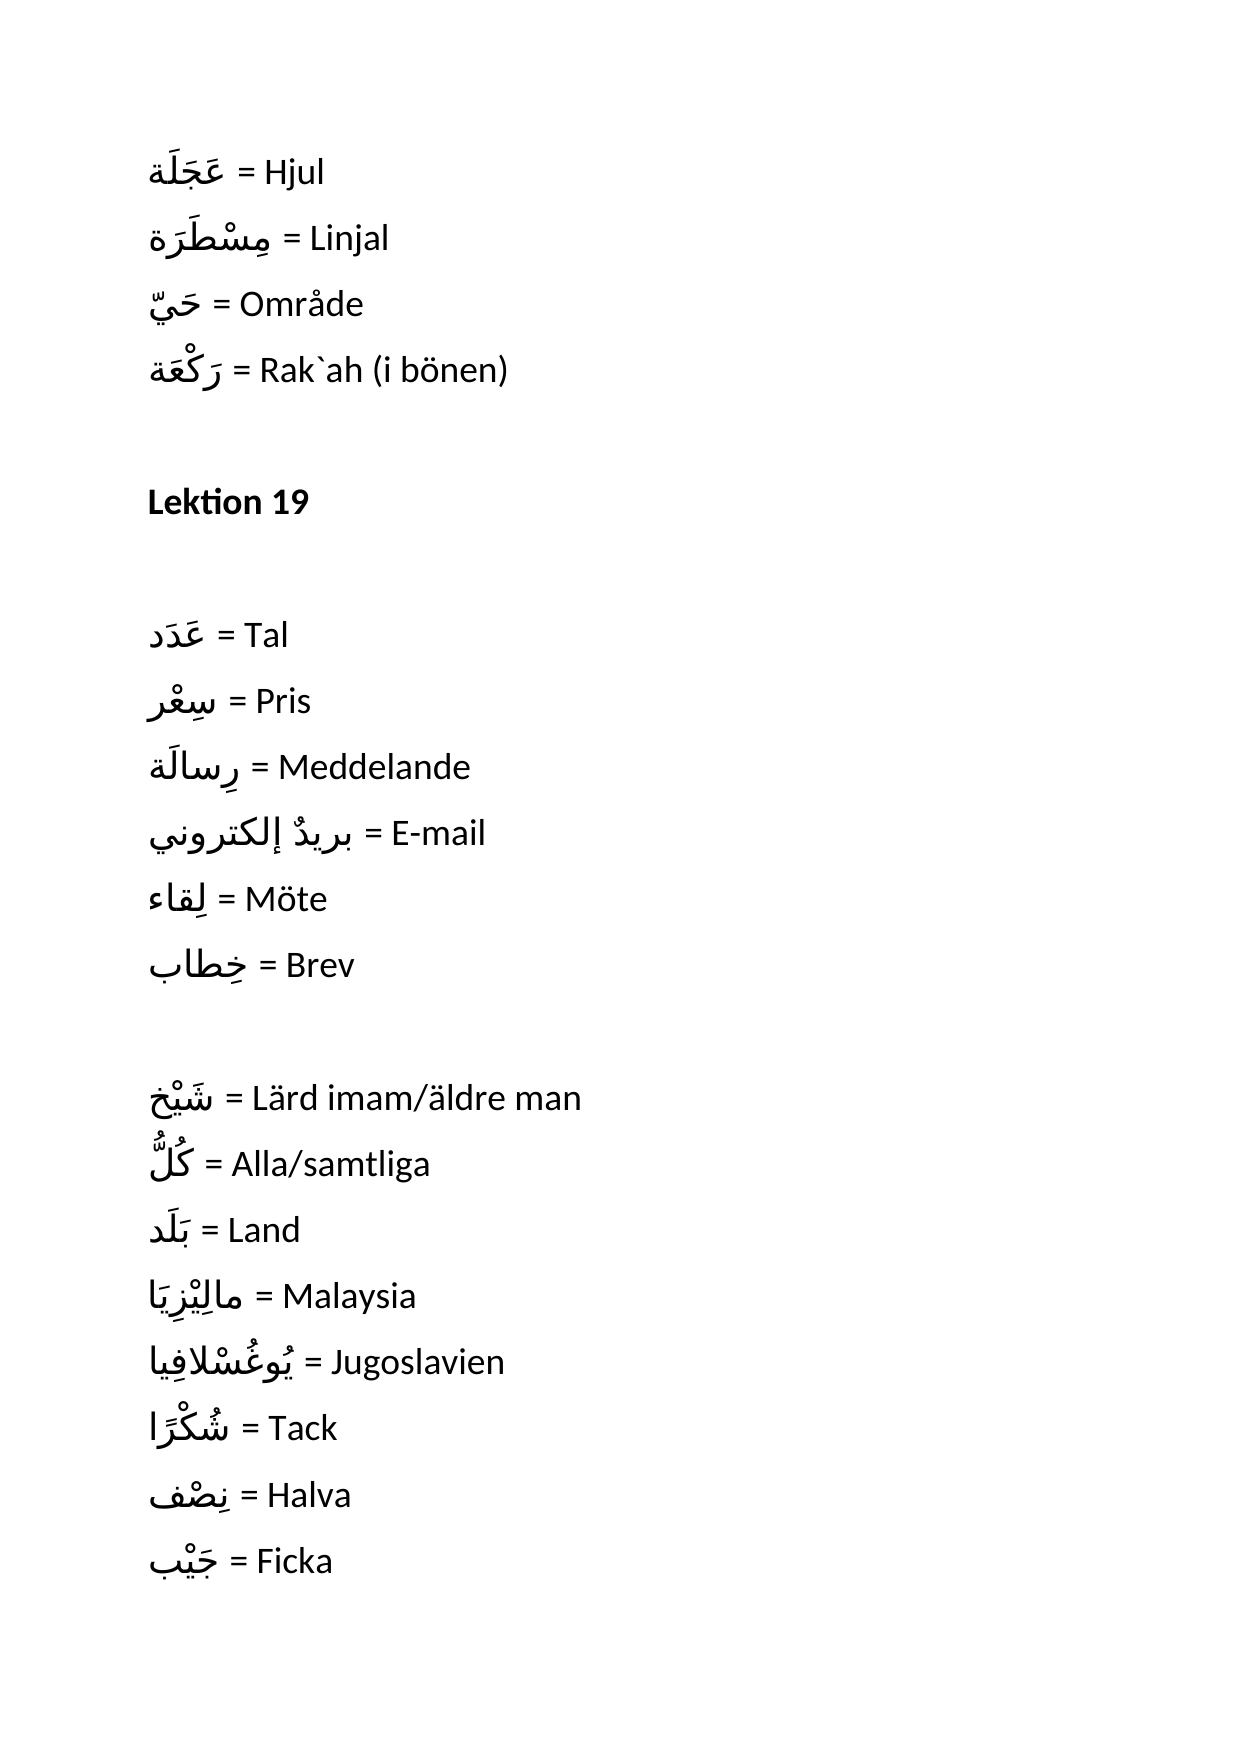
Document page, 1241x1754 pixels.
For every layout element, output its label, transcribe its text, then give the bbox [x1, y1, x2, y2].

text نِصْف = Halva [148, 1471, 1093, 1516]
text مالِيْزِيَا = Malaysia [148, 1272, 1093, 1318]
text عَدَد = Tal [148, 611, 1093, 656]
text سِعْر = Pris [148, 677, 1093, 723]
text شَيْخ = Lärd imam/äldre man [148, 1074, 1093, 1119]
text رَكْعَة = Rak`ah (i bönen) [148, 346, 1093, 392]
text عَجَلَة = Hjul [148, 148, 1093, 193]
text كُلُّ = Alla/samtliga [148, 1140, 1093, 1186]
text مِسْطَرَة = Linjal [148, 214, 1093, 259]
text شُكْرًا = Tack [148, 1404, 1093, 1450]
text رِسالَة = Meddelande [148, 743, 1093, 789]
text يُوغُسْلافِيا = Jugoslavien [148, 1338, 1093, 1384]
text لِقاء = Möte [148, 875, 1093, 921]
text Lektion 19 [148, 478, 1093, 524]
text جَيْب = Ficka [148, 1537, 1093, 1582]
text بريدٌ إلكتروني = E-mail [148, 809, 1093, 855]
text حَيّ = Område [148, 280, 1093, 326]
text بَلَد = Land [148, 1206, 1093, 1252]
text خِطاب = Brev [148, 941, 1093, 987]
